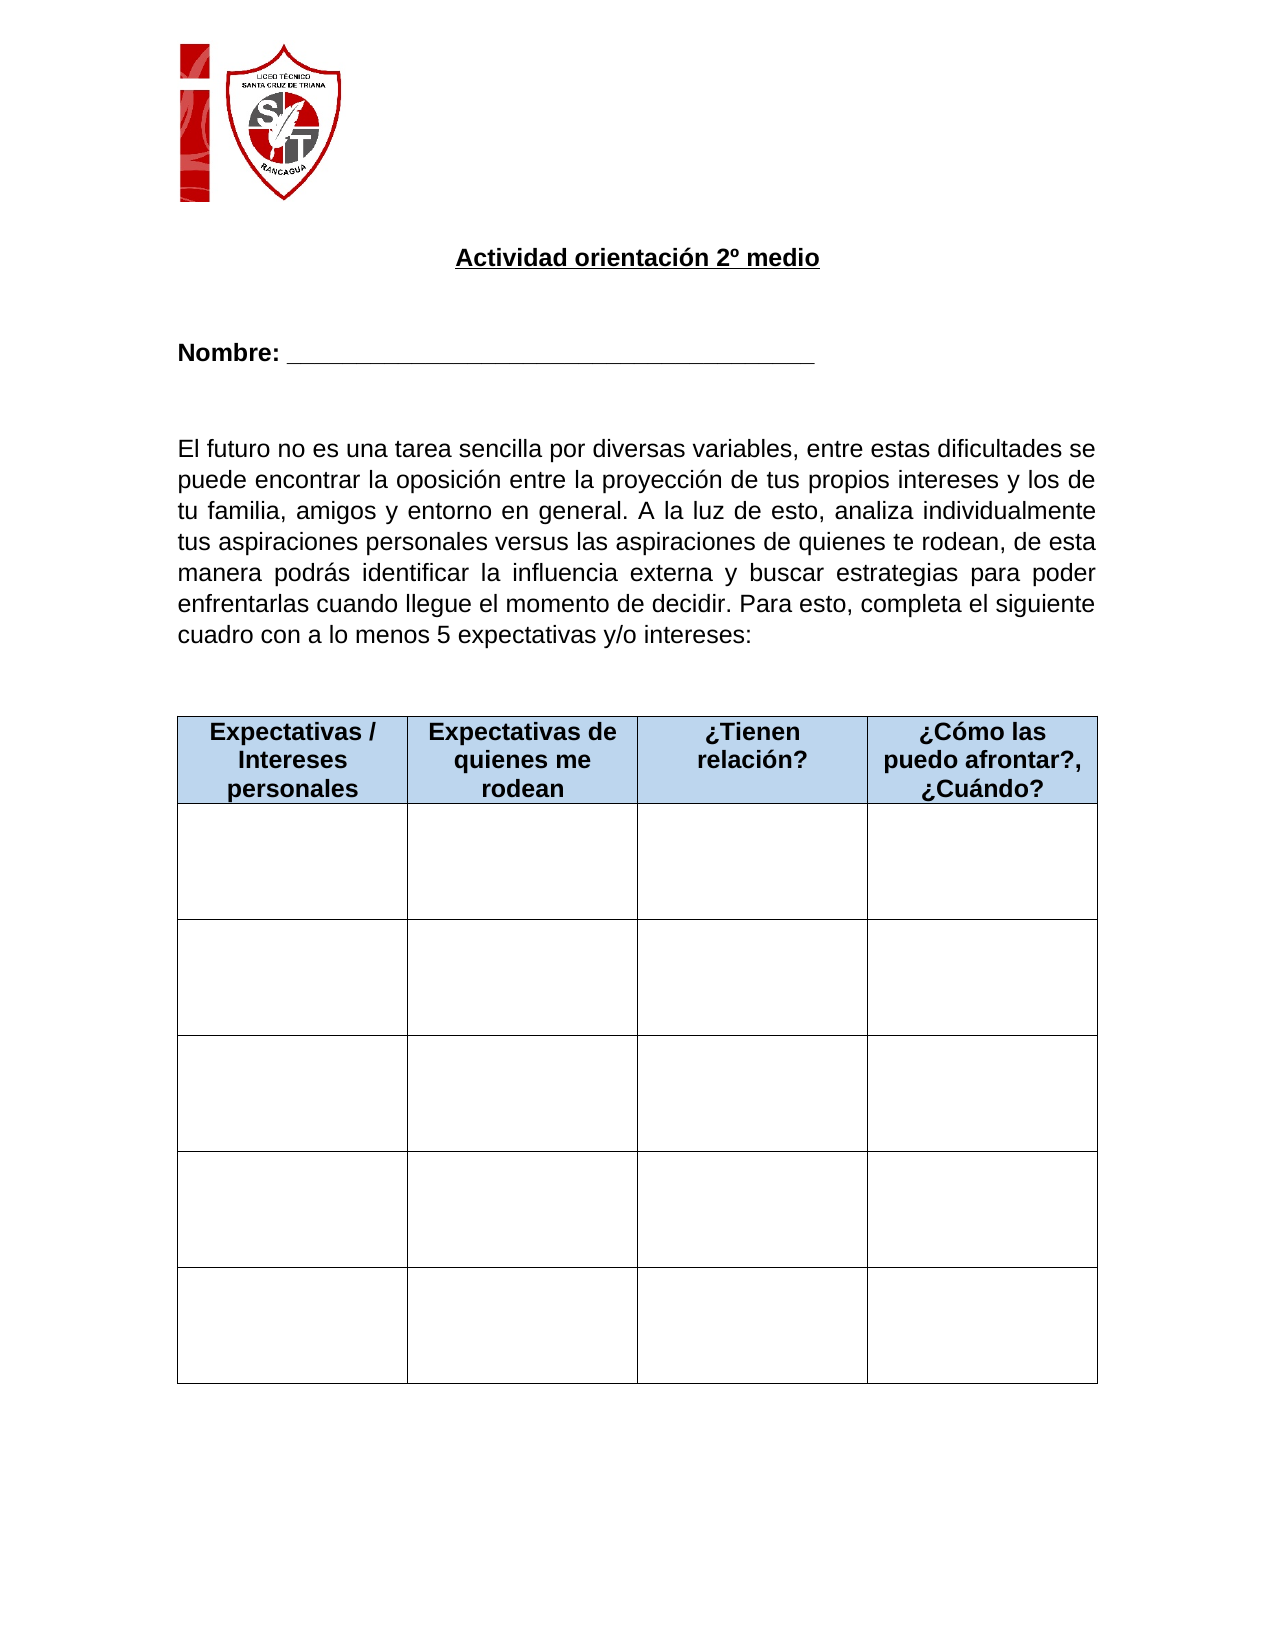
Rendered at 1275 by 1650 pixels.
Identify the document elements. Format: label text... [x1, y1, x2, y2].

table_cell [638, 1268, 867, 1383]
table_header ¿Tienen relación? [638, 717, 867, 803]
table_cell [178, 920, 407, 1035]
text Nombre: ______________________________________ [177, 338, 1098, 367]
table_cell [868, 804, 1097, 919]
table_cell [408, 1036, 637, 1151]
text El futuro no es una tarea sencilla por diversas variables, entre estas dificultades se puede encontrar la oposición entre la proyección de tus propios intereses y los de tu familia, amigos y entorno en general. A la luz de esto, analiza individualmente tus aspiraciones personales versus las aspiraciones de quienes te rodean, de esta manera podrás identificar la influencia externa y buscar estrategias para poder enfrentarlas cuando llegue el momento de decidir. Para esto, completa el siguiente cuadro con a lo menos 5 expectativas y/o intereses: [177, 434, 1098, 649]
text Actividad orientación 2º medio [177, 243, 1098, 272]
table_cell [178, 1036, 407, 1151]
table_cell [178, 1268, 407, 1383]
table_cell [408, 804, 637, 919]
table_header Expectativas / Intereses personales [178, 717, 407, 803]
table_cell [638, 1036, 867, 1151]
table_cell [868, 1268, 1097, 1383]
table_cell [638, 920, 867, 1035]
table_cell [178, 1152, 407, 1267]
table_cell [408, 920, 637, 1035]
table_cell [408, 1152, 637, 1267]
table_cell [178, 804, 407, 919]
table_cell [638, 1152, 867, 1267]
table_cell [868, 1152, 1097, 1267]
picture [177, 40, 346, 202]
table_header ¿Cómo las puedo afrontar?, ¿Cuándo? [868, 717, 1097, 803]
table_header Expectativas de quienes me rodean [408, 717, 637, 803]
table_cell [408, 1268, 637, 1383]
table_cell [868, 1036, 1097, 1151]
table_cell [868, 920, 1097, 1035]
table_cell [638, 804, 867, 919]
